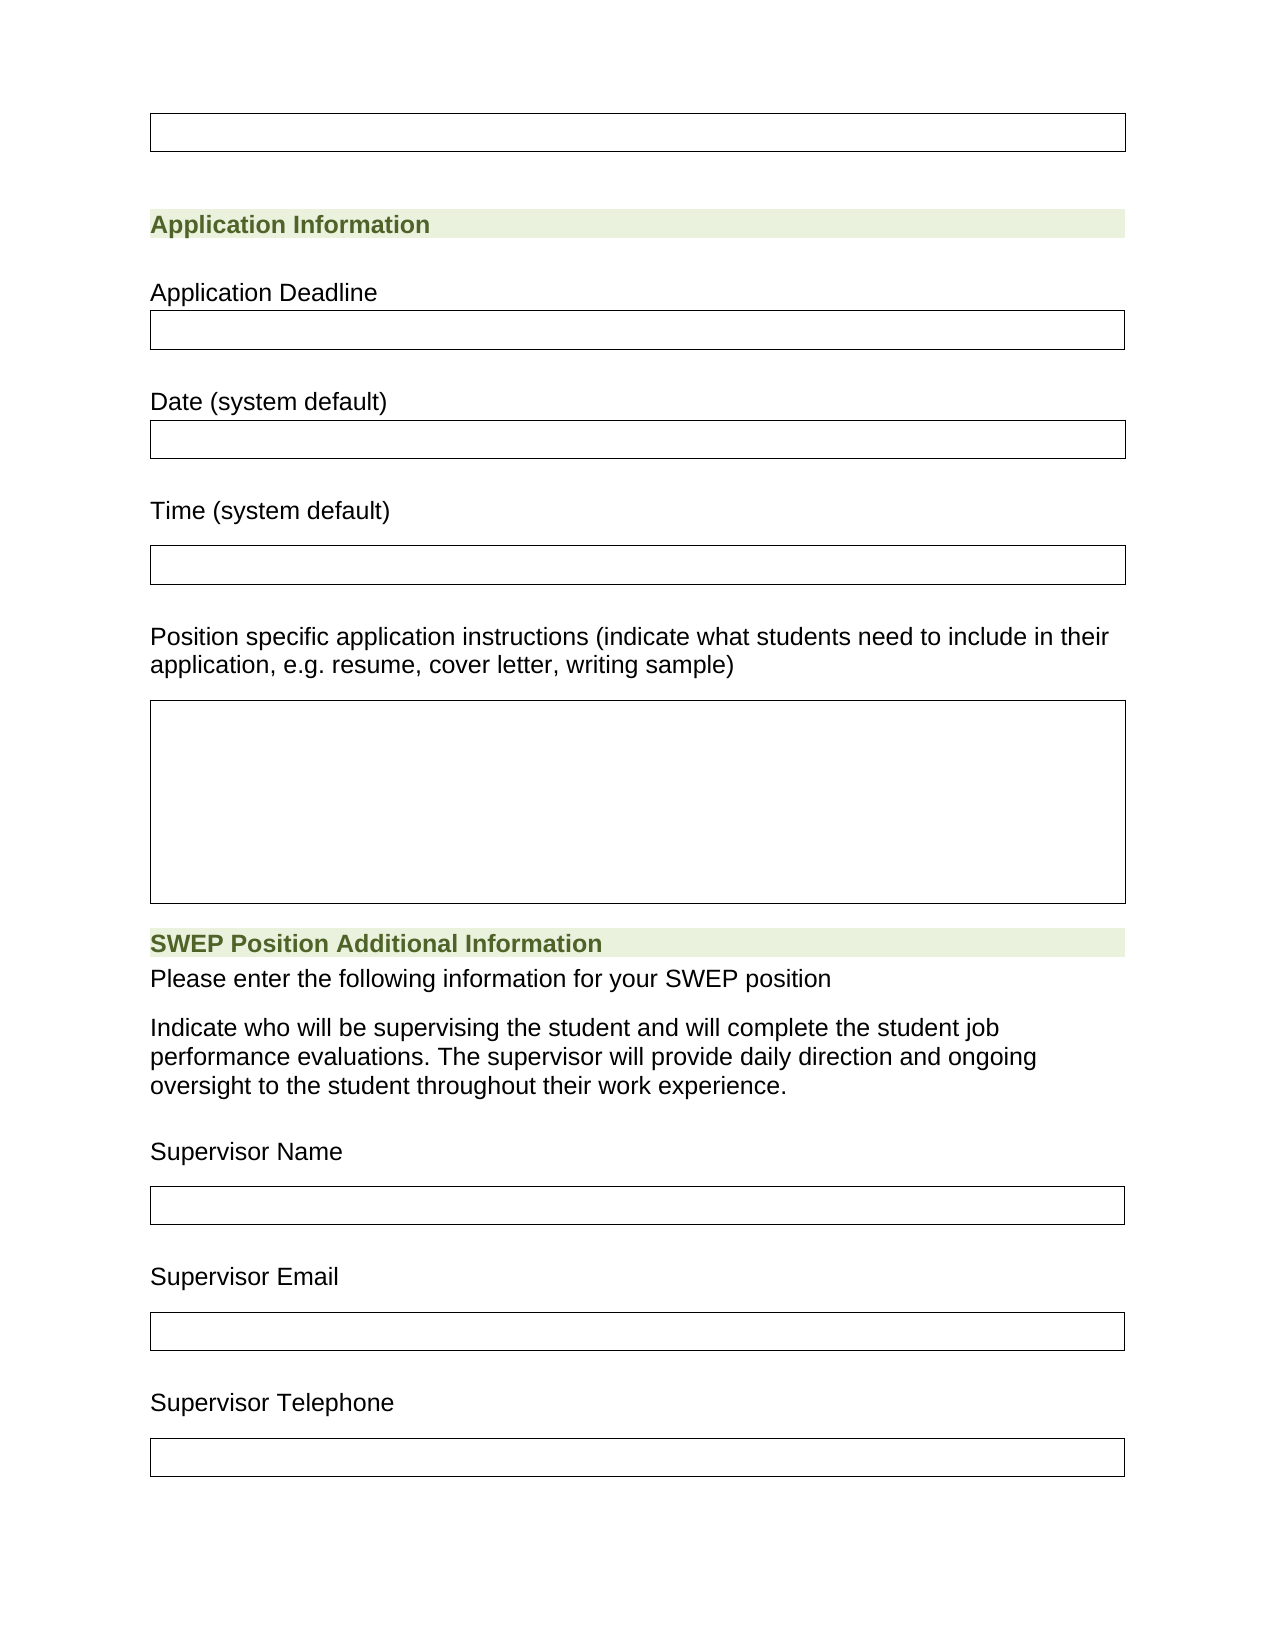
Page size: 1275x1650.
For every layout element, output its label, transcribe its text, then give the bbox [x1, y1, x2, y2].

table_header [151, 546, 1125, 583]
text Date (system default) [150, 387, 1125, 415]
subtitle Time (system default) [150, 496, 1125, 524]
text Application Deadline [150, 277, 1125, 306]
subtitle Supervisor Name [150, 1136, 1125, 1165]
table_header [151, 1313, 1124, 1350]
table_header [151, 701, 1125, 902]
subtitle Please enter the following information for your SWEP position [150, 963, 1125, 992]
subtitle Supervisor Email [150, 1262, 1125, 1291]
subtitle SWEP Position Additional Information [150, 928, 1125, 957]
table_header [151, 311, 1124, 348]
text Indicate who will be supervising the student and will complete the student job performance evaluations. The supervisor will provide daily direction and ongoing oversight to the student throughout their work experience. [150, 1013, 1125, 1099]
table_header [151, 114, 1125, 151]
table_header [151, 1439, 1124, 1476]
subtitle Position specific application instructions (indicate what students need to include in their application, e.g. resume, cover letter, writing sample) [150, 622, 1125, 679]
table_header [151, 1187, 1124, 1224]
table_header [151, 421, 1125, 458]
subtitle Supervisor Telephone [150, 1388, 1125, 1417]
subtitle Application Information [150, 209, 1125, 238]
